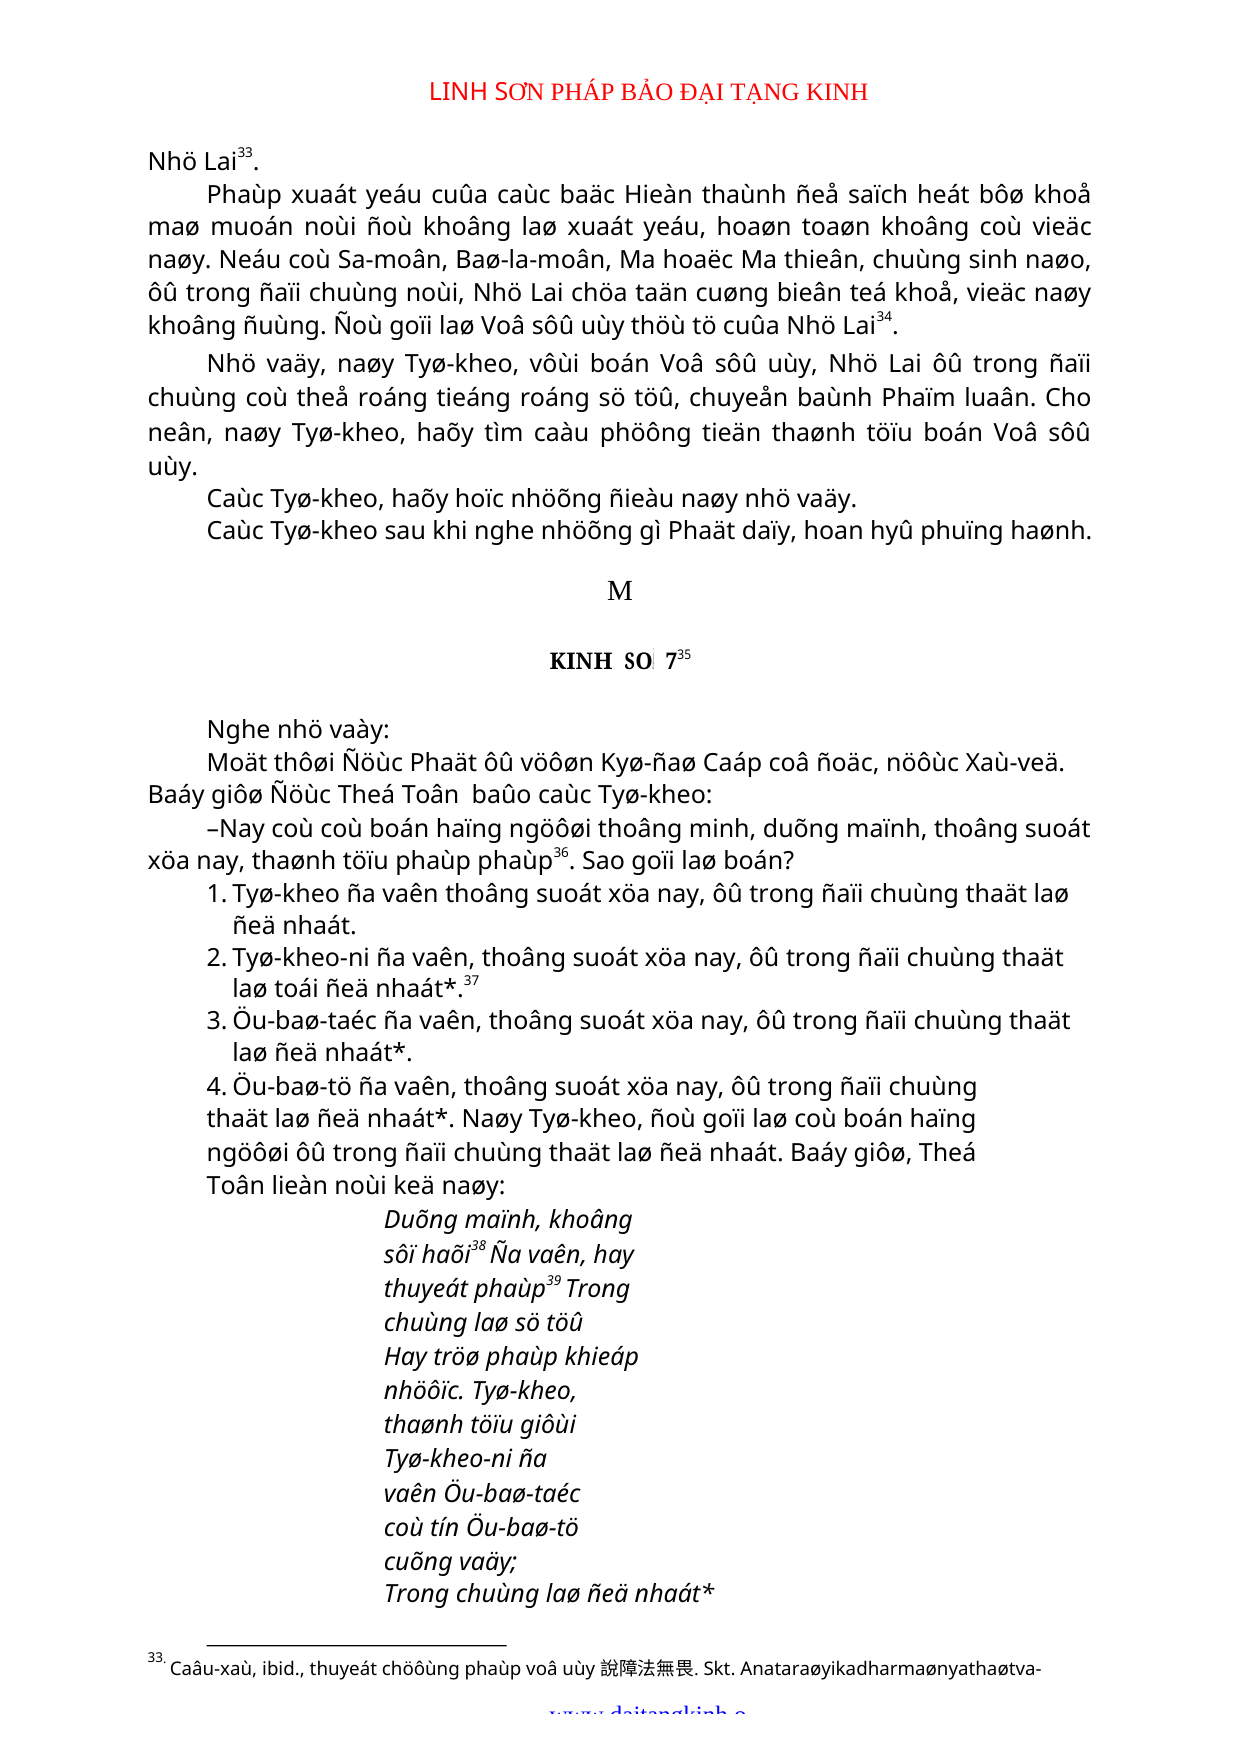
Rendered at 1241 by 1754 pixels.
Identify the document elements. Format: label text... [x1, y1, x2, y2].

text Nhö Lai33. [147, 145, 1105, 177]
list Öu-baø-taéc ña vaên, thoâng suoát xöa nay, ôû trong ñaïi chuùng thaät laø ñeä nhaát*. [206, 1004, 1105, 1068]
text Phaùp xuaát yeáu cuûa caùc baäc Hieàn thaùnh ñeå saïch heát bôø khoå maø muoán noùi ñoù khoâng laø xuaát yeáu, hoaøn toaøn khoâng coù vieäc naøy. Neáu coù Sa-moân, Baø-la-moân, Ma hoaëc Ma thieân, chuùng sinh naøo, ôû trong ñaïi chuùng noùi, Nhö Lai chöa taän cuøng bieân teá khoå, vieäc naøy khoâng ñuùng. Ñoù goïi laø Voâ sôû uùy thöù tö cuûa Nhö Lai34. [147, 177, 1093, 341]
subtitle M [135, 573, 1104, 606]
text –Nay coù coù boán haïng ngöôøi thoâng minh, duõng maïnh, thoâng suoát xöa nay, thaønh töïu phaùp phaùp36. Sao goïi laø boán? [147, 811, 1093, 877]
list Tyø-kheo-ni ña vaên, thoâng suoát xöa nay, ôû trong ñaïi chuùng thaät laø toái ñeä nhaát*.37 [206, 941, 1105, 1004]
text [147, 1653, 1093, 1681]
text Caùc Tyø-kheo, haõy hoïc nhöõng ñieàu naøy nhö vaäy. [206, 482, 1105, 513]
text Duõng maïnh, khoâng sôï haõi38 Ña vaên, hay thuyeát phaùp39 Trong chuùng laø sö töû [384, 1202, 663, 1339]
text Moät thôøi Ñöùc Phaät ôû vöôøn Kyø-ñaø Caáp coâ ñoäc, nöôùc Xaù-veä. Baáy giôø Ñöùc Theá Toân baûo caùc Tyø-kheo: [147, 746, 1082, 811]
text Trong chuùng laø ñeä nhaát* [384, 1577, 1105, 1609]
list Öu-baø-tö ña vaên, thoâng suoát xöa nay, ôû trong ñaïi chuùng thaät laø ñeä nhaát*. Naøy Tyø-kheo, ñoù goïi laø coù boán haïng ngöôøi ôû trong ñaïi chuùng thaät laø ñeä nhaát. Baáy giôø, Theá Toân lieàn noùi keä naøy: [206, 1068, 1004, 1202]
text Nhö vaäy, naøy Tyø-kheo, vôùi boán Voâ sôû uùy, Nhö Lai ôû trong ñaïi chuùng coù theå roáng tieáng roáng sö töû, chuyeån baùnh Phaïm luaân. Cho neân, naøy Tyø-kheo, haõy tìm caàu phöông tieän thaønh töïu boán Voâ sôû uùy. [147, 346, 1092, 482]
text KINH SOÁ 735 [548, 645, 692, 676]
text Caùc Tyø-kheo sau khi nghe nhöõng gì Phaät daïy, hoan hyû phuïng haønh. [206, 513, 1105, 546]
text Tyø-kheo-ni ña vaên Öu-baø-taéc coù tín Öu-baø-tö cuõng vaäy; [384, 1441, 584, 1577]
list Tyø-kheo ña vaên thoâng suoát xöa nay, ôû trong ñaïi chuùng thaät laø ñeä nhaát. [206, 877, 1105, 941]
text Hay tröø phaùp khieáp nhöôïc. Tyø-kheo, thaønh töïu giôùi [384, 1339, 657, 1441]
text Nghe nhö vaày: [206, 713, 1105, 745]
